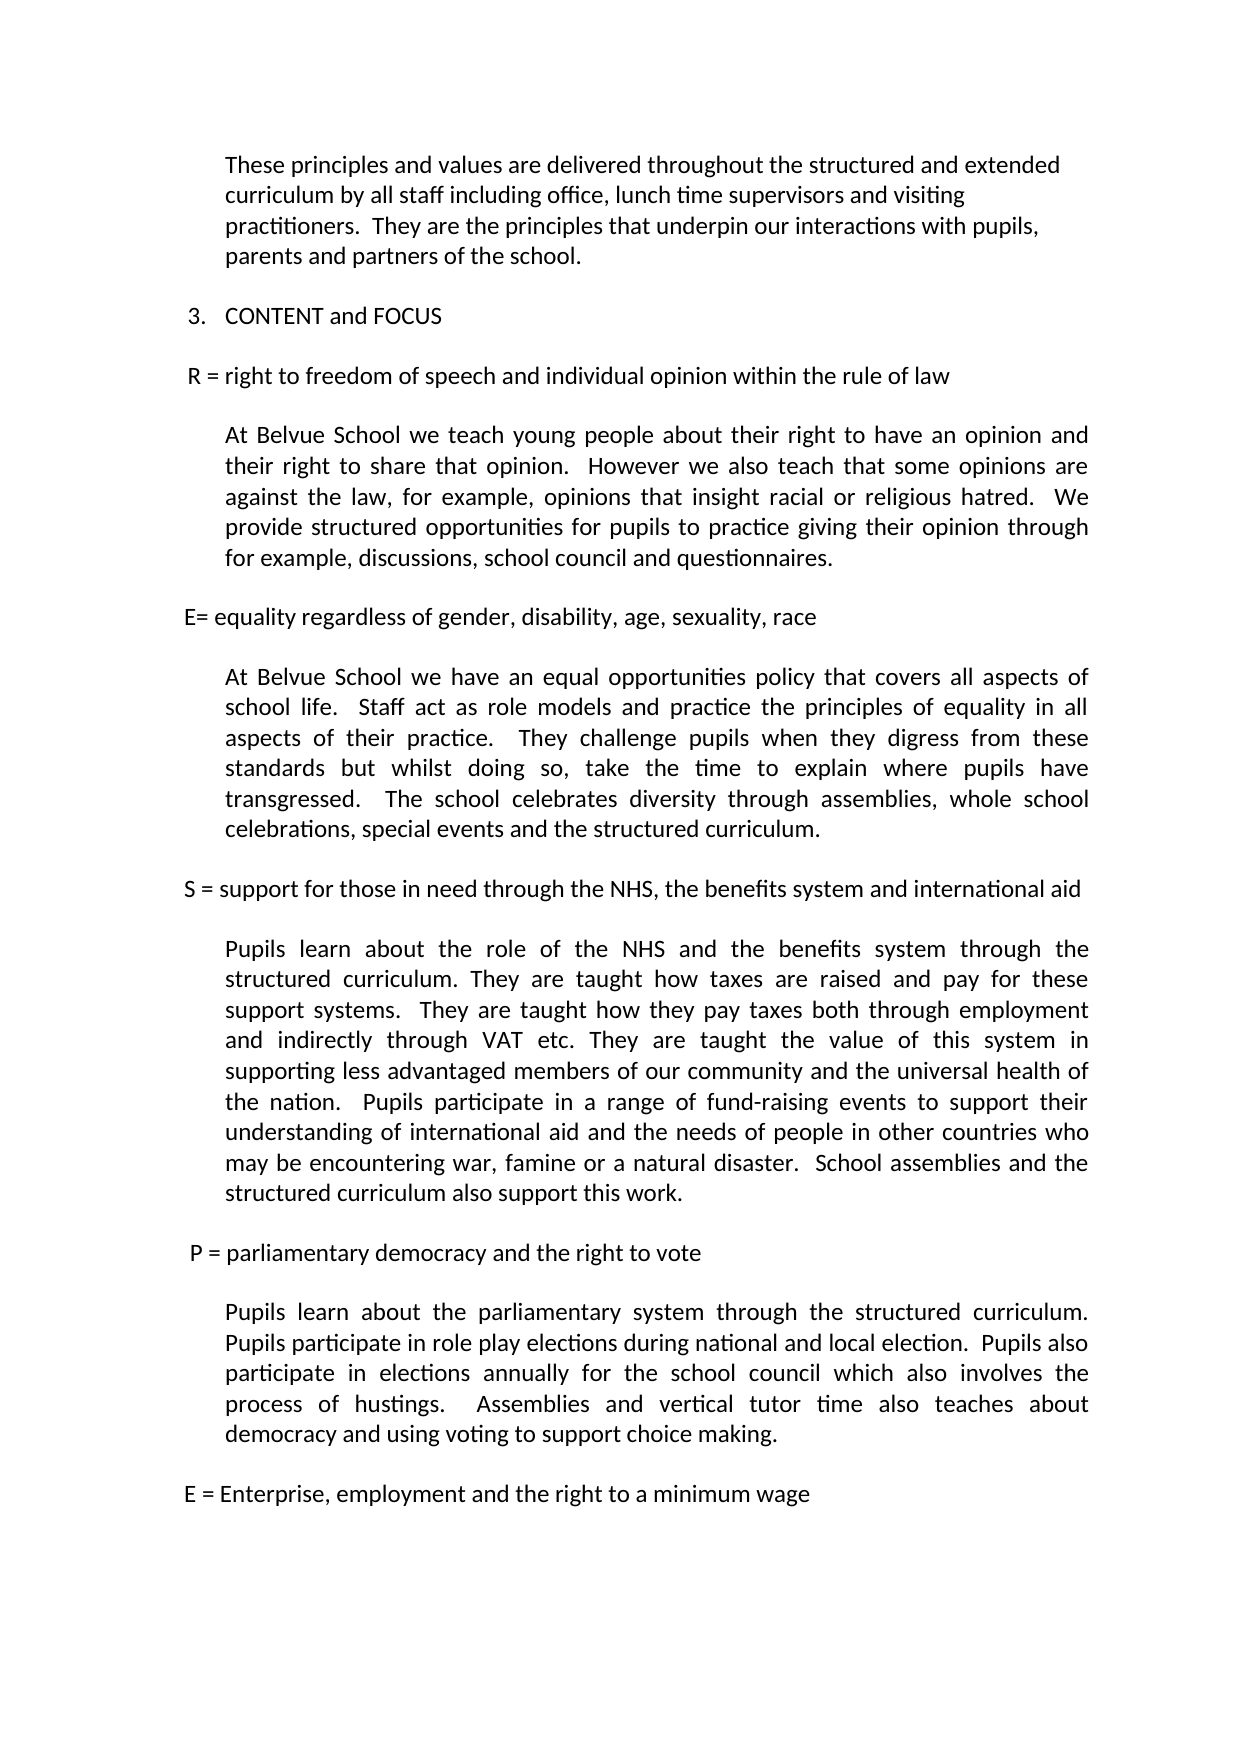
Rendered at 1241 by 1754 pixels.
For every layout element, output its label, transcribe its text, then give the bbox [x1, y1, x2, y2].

list CONTENT and FOCUS [187, 300, 1090, 331]
text E= equality regardless of gender, disability, age, sexuality, race [150, 601, 1090, 632]
text S = support for those in need through the NHS, the benefits system and international aid [150, 873, 1090, 904]
text Pupils learn about the role of the NHS and the benefits system through the structured curriculum. They are taught how taxes are raised and pay for these support systems. They are taught how they pay taxes both through employment and indirectly through VAT etc. They are taught the value of this system in supporting less advantaged members of our community and the universal health of the nation. Pupils participate in a range of fund-raising events to support their understanding of international aid and the needs of people in other countries who may be encountering war, famine or a natural disaster. School assemblies and the structured curriculum also support this work. [225, 933, 1090, 1208]
text These principles and values are delivered throughout the structured and extended curriculum by all staff including office, lunch time supervisors and visiting practitioners. They are the principles that underpin our interactions with pupils, parents and partners of the school. [225, 149, 1090, 271]
text E = Enterprise, employment and the right to a minimum wage [150, 1478, 1090, 1509]
text At Belvue School we have an equal opportunities policy that covers all aspects of school life. Staff act as role models and practice the principles of equality in all aspects of their practice. They challenge pupils when they digress from these standards but whilst doing so, take the time to explain where pupils have transgressed. The school celebrates diversity through assemblies, whole school celebrations, special events and the structured curriculum. [225, 661, 1090, 844]
text R = right to freedom of speech and individual opinion within the rule of law [187, 360, 1090, 390]
text Pupils learn about the parliamentary system through the structured curriculum. Pupils participate in role play elections during national and local election. Pupils also participate in elections annually for the school council which also involves the process of hustings. Assemblies and vertical tutor time also teaches about democracy and using voting to support choice making. [225, 1297, 1090, 1449]
text P = parliamentary democracy and the right to vote [150, 1237, 1090, 1267]
text At Belvue School we teach young people about their right to have an opinion and their right to share that opinion. However we also teach that some opinions are against the law, for example, opinions that insight racial or religious hatred. We provide structured opportunities for pupils to practice giving their opinion through for example, discussions, school council and questionnaires. [225, 419, 1090, 572]
